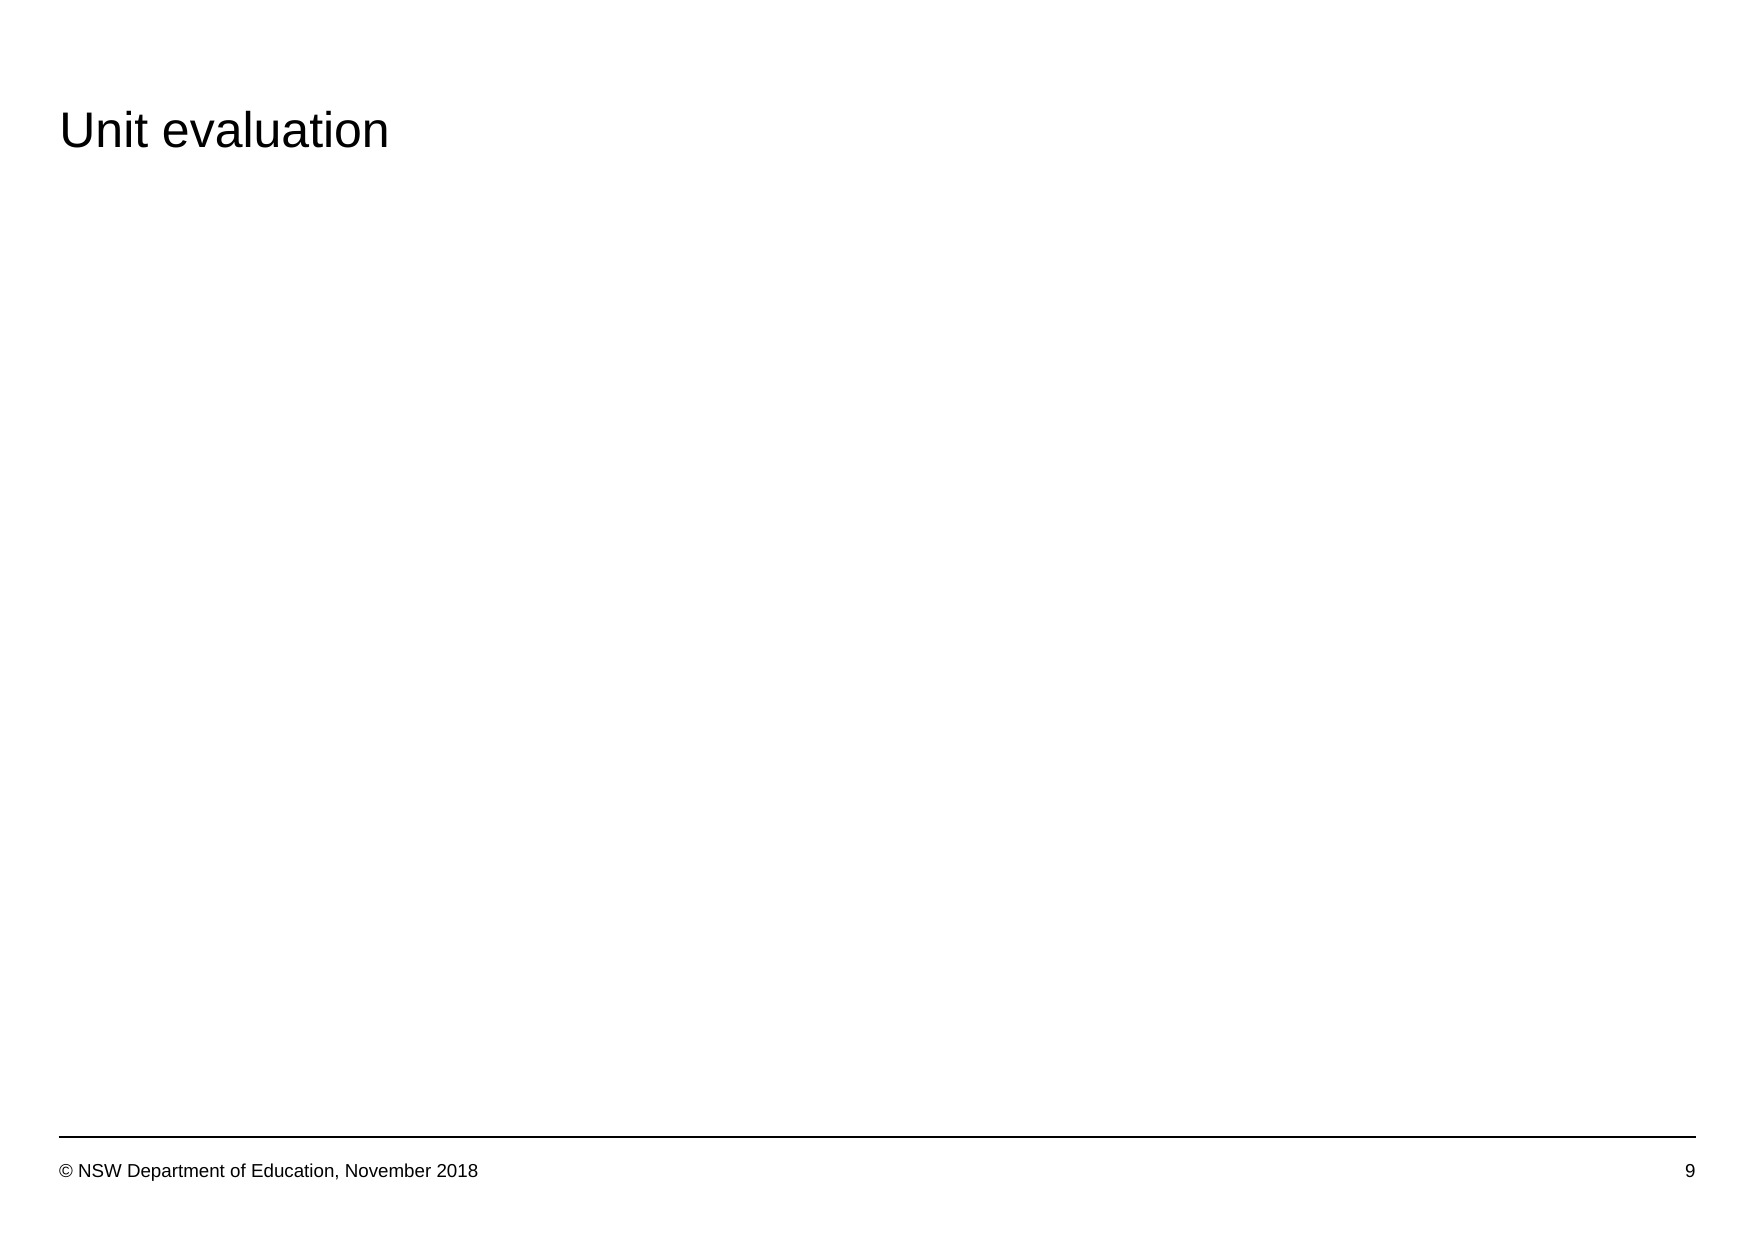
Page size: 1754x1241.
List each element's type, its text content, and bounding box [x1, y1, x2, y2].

subtitle Unit evaluation [59, 101, 1695, 158]
